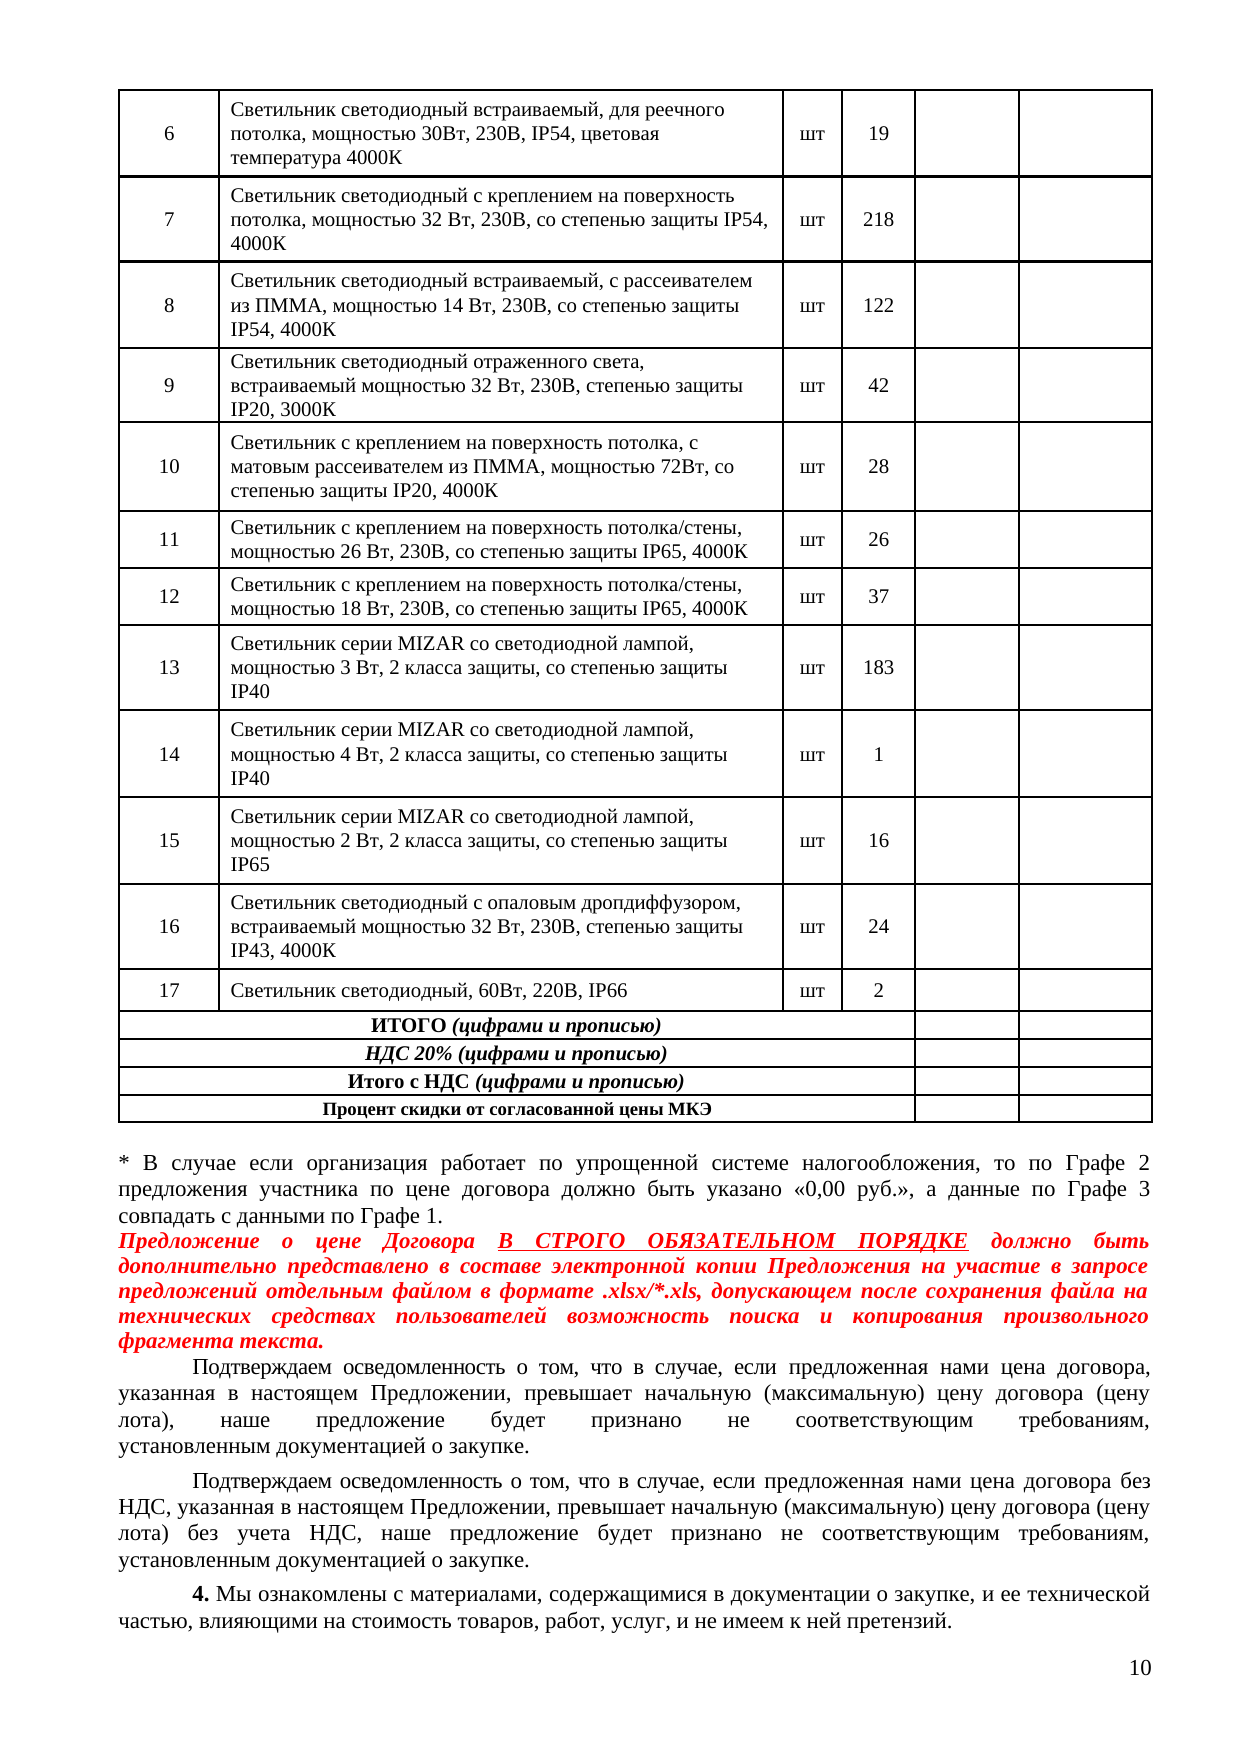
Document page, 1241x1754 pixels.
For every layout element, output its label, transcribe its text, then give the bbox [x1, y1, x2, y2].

table_cell 2 [843, 970, 914, 1009]
table_cell [1020, 423, 1151, 509]
table_cell шт [784, 349, 841, 421]
table_cell 42 [843, 349, 914, 421]
table_cell [916, 970, 1018, 1009]
table_cell шт [784, 626, 841, 709]
table_cell шт [784, 512, 841, 567]
table_cell [1020, 970, 1151, 1009]
table_cell Светильник серии MIZAR со светодиодной лампой, мощностью 2 Вт, 2 класса защиты, со степенью защиты IP65 [220, 798, 782, 883]
text Подтверждаем осведомленность о том, что в случае, если предложенная нами цена договора, указанная в настоящем Предложении, превышает начальную (максимальную) цену договора (цену лота), наше предложение будет признано не соответствующим требованиям, установленным документацией о закупке. [118, 1353, 1152, 1458]
table_cell шт [784, 178, 841, 260]
table_cell 218 [843, 178, 914, 260]
table_cell Светильник серии MIZAR со светодиодной лампой, мощностью 3 Вт, 2 класса защиты, со степенью защиты IP40 [220, 626, 782, 709]
table_cell Светильник серии MIZAR со светодиодной лампой, мощностью 4 Вт, 2 класса защиты, со степенью защиты IP40 [220, 711, 782, 796]
table_cell 16 [120, 885, 218, 968]
table_cell Светильник с креплением на поверхность потолка, с матовым рассеивателем из ПММА, мощностью 72Вт, со степенью защиты IP20, 4000К [220, 423, 782, 509]
table_cell шт [784, 711, 841, 796]
table_cell 1 [843, 711, 914, 796]
table_cell Светильник с креплением на поверхность потолка/стены, мощностью 18 Вт, 230В, со степенью защиты IP65, 4000К [220, 569, 782, 623]
table_cell [916, 569, 1018, 623]
table_cell [916, 263, 1018, 347]
table_cell Светильник светодиодный с опаловым дропдиффузором, встраиваемый мощностью 32 Вт, 230В, степенью защиты IP43, 4000К [220, 885, 782, 968]
table_cell 7 [120, 178, 218, 260]
table_cell [916, 512, 1018, 567]
table_cell [1020, 885, 1151, 968]
table_cell шт [784, 970, 841, 1009]
table_cell [1020, 178, 1151, 260]
table_cell [916, 349, 1018, 421]
table_cell Светильник светодиодный встраиваемый, для реечного потолка, мощностью 30Вт, 230В, IP54, цветовая температура 4000К [220, 91, 782, 175]
table_cell Светильник светодиодный встраиваемый, с рассеивателем из ПММА, мощностью 14 Вт, 230В, со степенью защиты IP54, 4000К [220, 263, 782, 347]
table_cell 28 [843, 423, 914, 509]
table_cell Итого с НДС (цифрами и прописью) [120, 1068, 914, 1094]
table_cell [1020, 1040, 1151, 1066]
table_cell 37 [843, 569, 914, 623]
table_cell Светильник светодиодный, 60Вт, 220В, IP66 [220, 970, 782, 1009]
table_cell [1020, 798, 1151, 883]
text Подтверждаем осведомленность о том, что в случае, если предложенная нами цена договора без НДС, указанная в настоящем Предложении, превышает начальную (максимальную) цену договора (цену лота) без учета НДС, наше предложение будет признано не соответствующим требованиям, установленным документацией о закупке. [118, 1467, 1152, 1572]
table_cell Процент скидки от согласованной цены МКЭ [120, 1096, 914, 1121]
table_cell 10 [120, 423, 218, 509]
table_cell 17 [120, 970, 218, 1009]
table_cell 122 [843, 263, 914, 347]
table_cell 24 [843, 885, 914, 968]
table_cell 19 [843, 91, 914, 175]
table_cell [916, 1012, 1018, 1037]
table_cell [916, 178, 1018, 260]
table_cell [916, 711, 1018, 796]
table_cell 6 [120, 91, 218, 175]
table_cell [1020, 711, 1151, 796]
table_cell [916, 885, 1018, 968]
table_cell [1020, 1096, 1151, 1121]
table_cell шт [784, 885, 841, 968]
table_cell [1020, 626, 1151, 709]
table_cell 8 [120, 263, 218, 347]
text Предложение о цене Договора В СТРОГО ОБЯЗАТЕЛЬНОМ ПОРЯДКЕ должно быть дополнительно представлено в составе электронной копии Предложения на участие в запросе предложений отдельным файлом в формате .xlsx/*.xls, допускающем после сохранения файла на технических средствах пользователей возможность поиска и копирования произвольного фрагмента текста. [118, 1228, 1152, 1353]
table_cell [916, 1068, 1018, 1094]
table_cell 12 [120, 569, 218, 623]
table_cell шт [784, 263, 841, 347]
text * В случае если организация работает по упрощенной системе налогообложения, то по Графе 2 предложения участника по цене договора должно быть указано «0,00 руб.», а данные по Графе 3 совпадать с данными по Графе 1. [118, 1149, 1152, 1228]
table_cell 26 [843, 512, 914, 567]
table_cell НДС 20% (цифрами и прописью) [120, 1040, 914, 1066]
table_cell [1020, 1068, 1151, 1094]
table_cell шт [784, 798, 841, 883]
table_cell [1020, 1012, 1151, 1037]
table_cell шт [784, 569, 841, 623]
table_cell шт [784, 91, 841, 175]
table_cell 13 [120, 626, 218, 709]
table_cell [916, 423, 1018, 509]
table_cell Светильник светодиодный с креплением на поверхность потолка, мощностью 32 Вт, 230В, со степенью защиты IP54, 4000К [220, 178, 782, 260]
table_cell [1020, 91, 1151, 175]
table_cell [1020, 263, 1151, 347]
table_cell 183 [843, 626, 914, 709]
table_cell 11 [120, 512, 218, 567]
table_cell Светильник светодиодный отраженного света, встраиваемый мощностью 32 Вт, 230В, степенью защиты IP20, 3000К [220, 349, 782, 421]
table_cell 14 [120, 711, 218, 796]
table_cell [916, 626, 1018, 709]
table_cell 16 [843, 798, 914, 883]
table_cell [916, 798, 1018, 883]
table_cell Светильник с креплением на поверхность потолка/стены, мощностью 26 Вт, 230В, со степенью защиты IP65, 4000К [220, 512, 782, 567]
table_cell [916, 1096, 1018, 1121]
table_cell [916, 1040, 1018, 1066]
table_cell ИТОГО (цифрами и прописью) [120, 1012, 914, 1037]
table_cell 15 [120, 798, 218, 883]
table_cell [1020, 349, 1151, 421]
text 4. Мы ознакомлены с материалами, содержащимися в документации о закупке, и ее технической частью, влияющими на стоимость товаров, работ, услуг, и не имеем к ней претензий. [118, 1581, 1152, 1633]
table_cell шт [784, 423, 841, 509]
table_cell [1020, 569, 1151, 623]
table_cell [1020, 512, 1151, 567]
table_cell [916, 91, 1018, 175]
table_cell 9 [120, 349, 218, 421]
